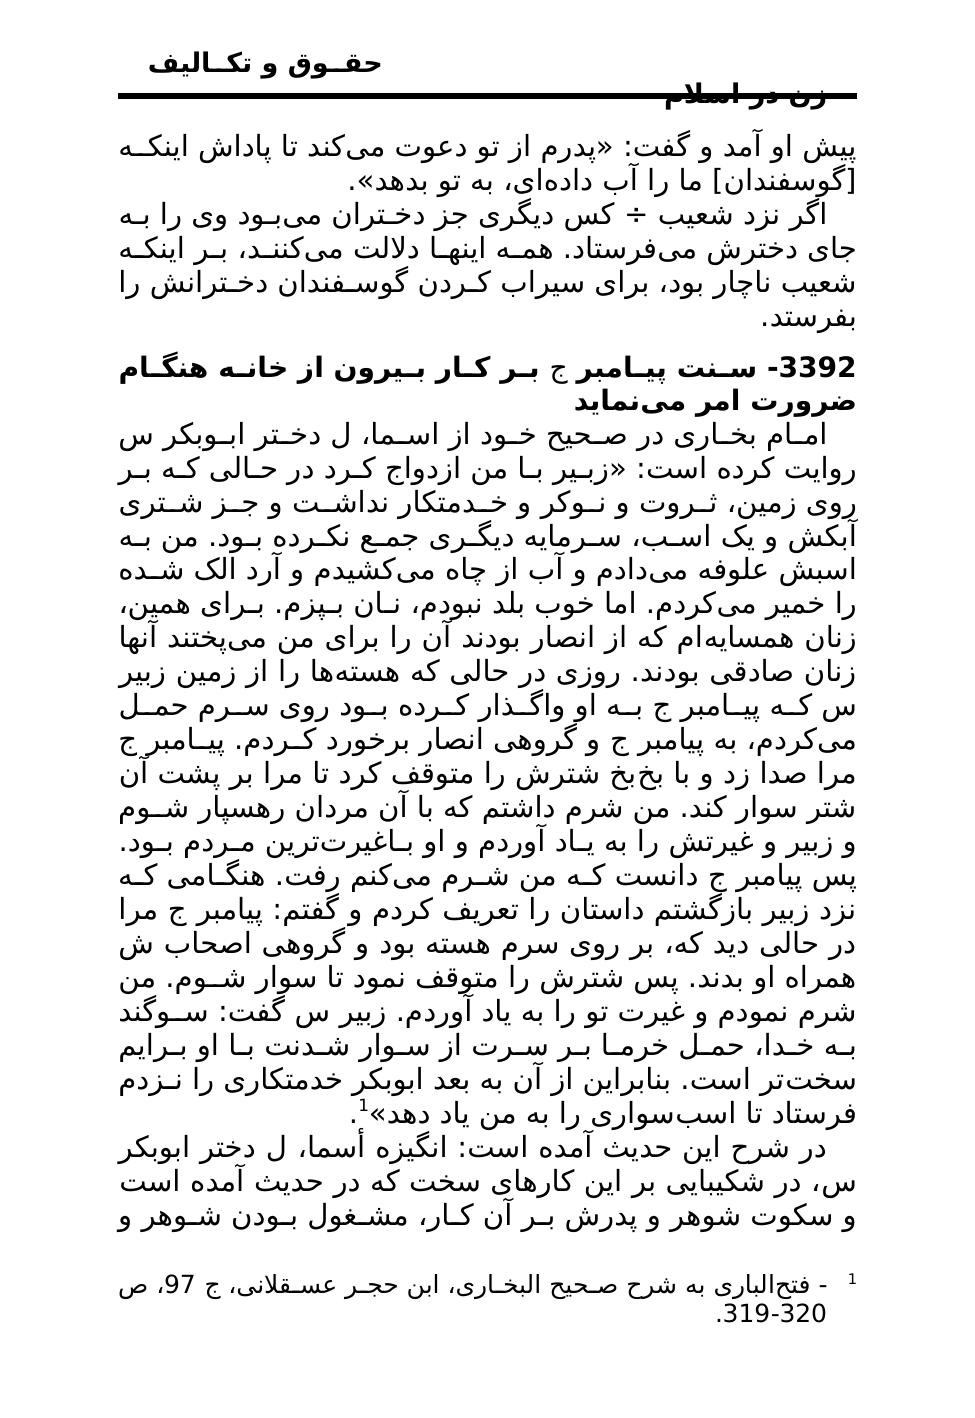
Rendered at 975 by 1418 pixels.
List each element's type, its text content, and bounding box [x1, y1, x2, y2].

text امام بخاری در صحیح خود از اسما، ل دختر ابوبکر س روایت کرده است: «زبیر با من ازدواج کرد در حالی که بر روی زمین، ثروت و نوکر و خدمتکار نداشت و جز شتری آبکش و یک اسب، سرمایه دیگری جمع نکرده بود. من به اسبش علوفه می‌دادم و آب از چاه می‌کشیدم و آرد الک شده را خمیر می‌کردم. اما خوب بلد نبودم، نان بپزم. برای همین، زنان همسایه‌ام که از انصار بودند آن را برای من می‌پختند آنها زنان صادقی بودند. روزی در حالی که هسته‌ها را از زمین زبیر س که پیامبر ج به او واگذار کرده بود روی سرم حمل می‌کردم، به پیامبر ج و گروهی انصار برخورد کردم. پیامبر ج مرا صدا زد و با بخ‌بخ شترش را متوقف کرد تا مرا بر پشت آن شتر سوار کند. من شرم داشتم که با آن مردان رهسپار شوم و زبیر و غیرتش را به یاد آوردم و او باغیرت‌ترین مردم بود. پس پیامبر ج دانست که من شرم می‌کنم رفت. هنگامی که نزد زبیر بازگشتم داستان را تعریف کردم و گفتم: پیامبر ج مرا در حالی دید که، بر روی سرم هسته بود و گروهی اصحاب ش همراه او بدند. پس شترش را متوقف نمود تا سوار شوم. من شرم نمودم و غیرت تو را به یاد آوردم. زبیر س گفت: سوگند به خدا، حمل خرما بر سرت از سوار شدنت با او برایم سخت‌تر است. بنابراین از آن به بعد ابوبکر خدمتکاری را نزدم فرستاد تا اسب‌سواری را به من یاد دهد». [118, 417, 857, 1130]
text اگر نزد شعیب ÷ کس دیگری جز دختران می‌بود وی را به جای دخترش می‌فرستاد. همه اینها دلالت می‌کنند، بر اینکه شعیب ناچار بود، برای سیراب کردن گوسفندان دخترانش را بفرستد. [118, 197, 857, 333]
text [118, 1130, 857, 1232]
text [118, 129, 857, 197]
text 3392- سنت پیامبر ج بر کار بیرون از خانه هنگام ضرورت امر می‌نماید [118, 352, 857, 417]
